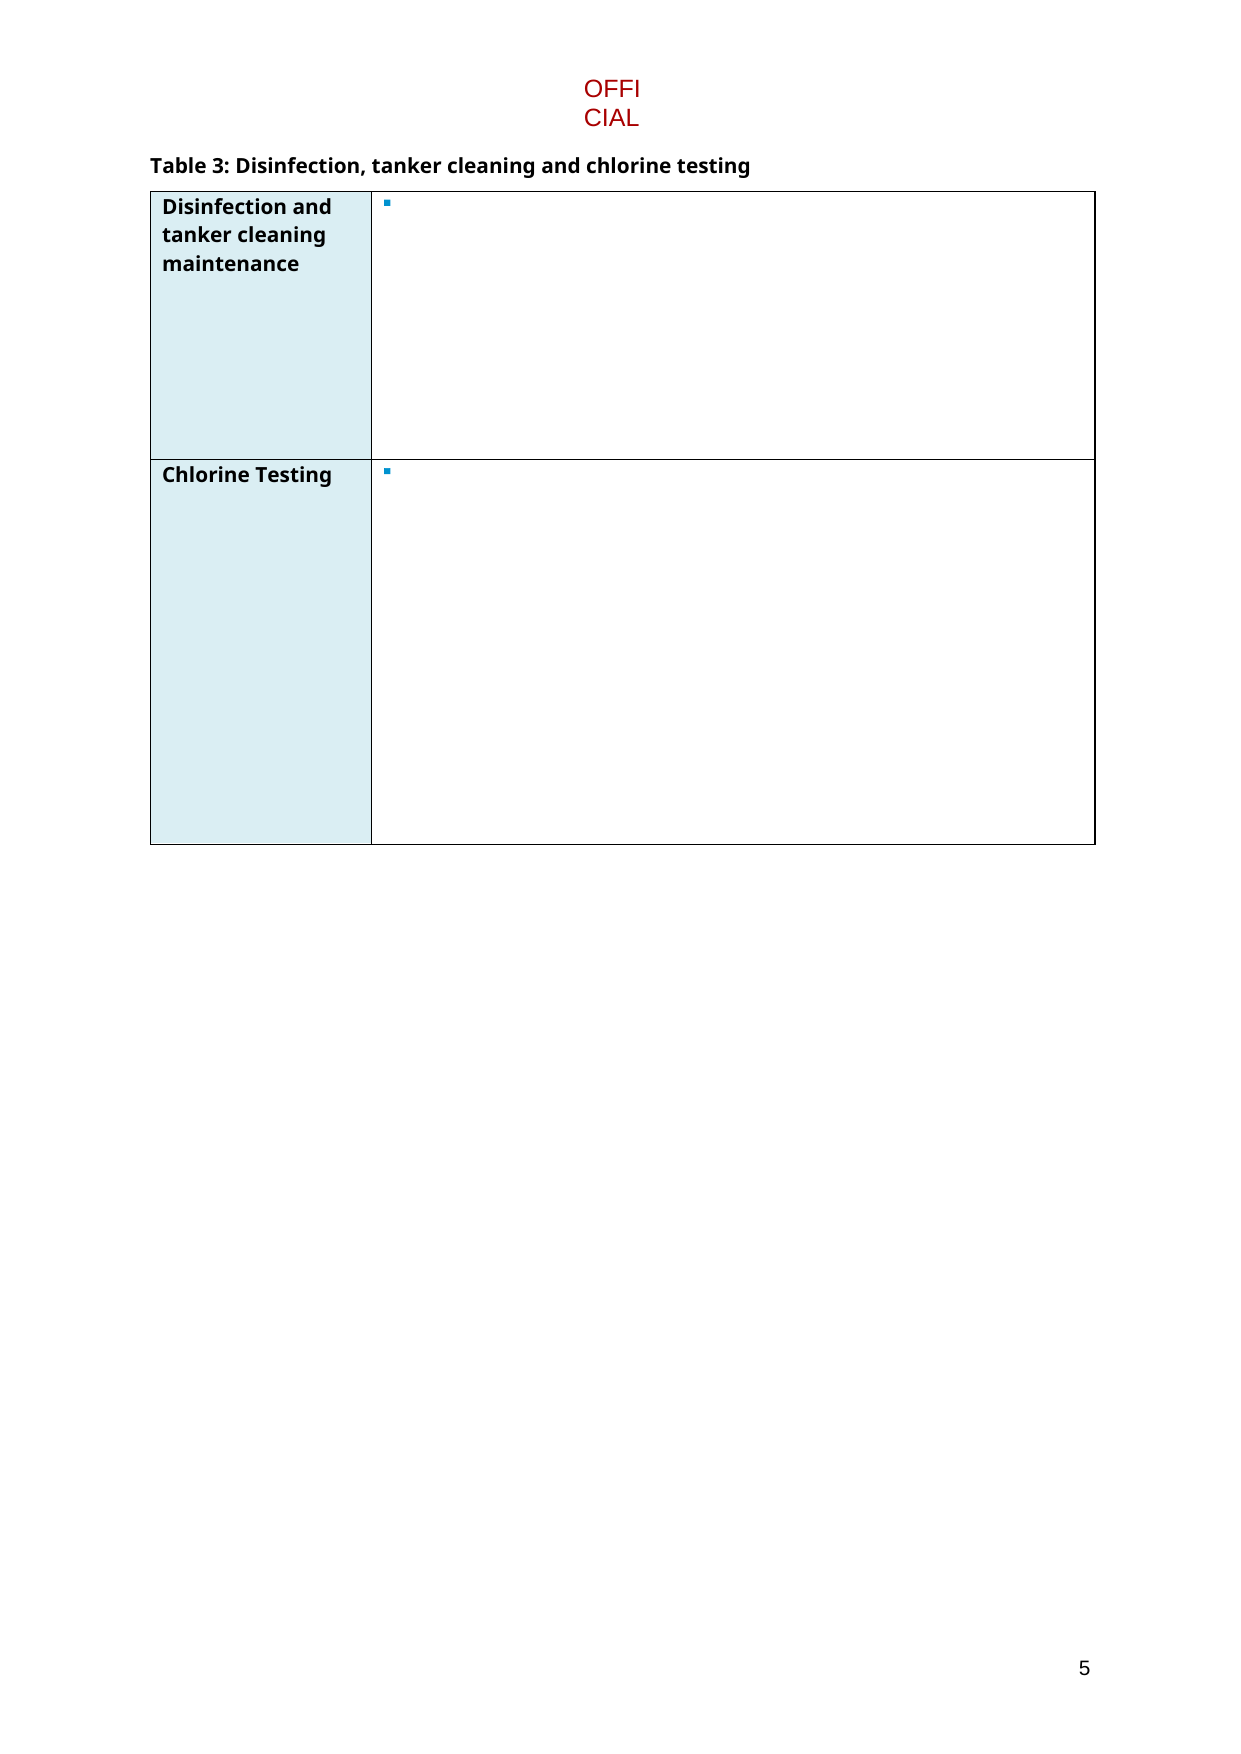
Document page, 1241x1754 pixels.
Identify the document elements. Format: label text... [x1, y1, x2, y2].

table_cell [372, 460, 1094, 843]
table_header Disinfection and tanker cleaning maintenance [151, 192, 371, 459]
subtitle Table 3: Disinfection, tanker cleaning and chlorine testing [150, 150, 1090, 179]
table_cell Chlorine Testing [151, 460, 371, 843]
table_header [372, 192, 1094, 459]
